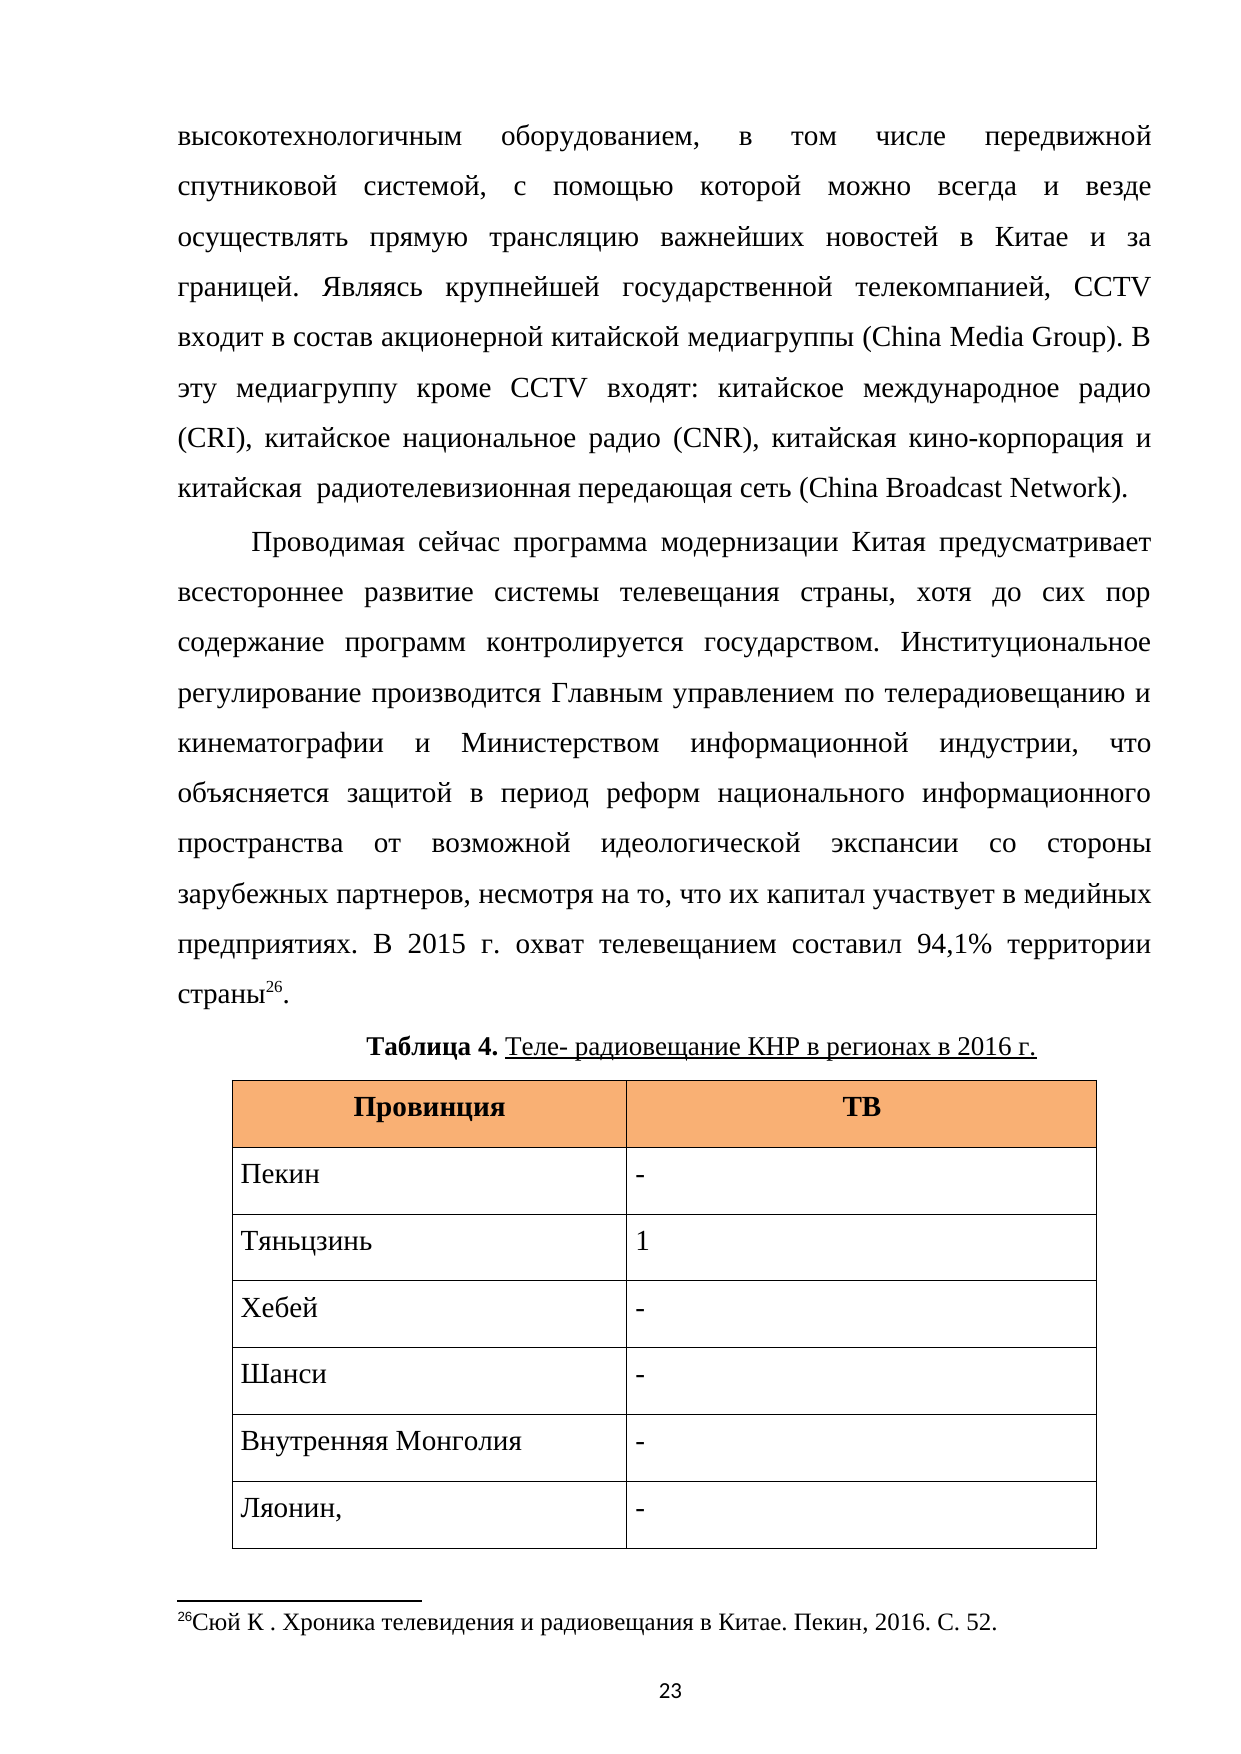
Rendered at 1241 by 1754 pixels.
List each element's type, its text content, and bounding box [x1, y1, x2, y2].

table_cell Тяньцзинь [233, 1215, 626, 1280]
table_cell 1 [627, 1215, 1096, 1280]
table_cell - [627, 1415, 1096, 1481]
table_cell Хебей [233, 1281, 626, 1347]
table_cell - [627, 1281, 1096, 1347]
text Таблица 4. Теле- радиовещание КНР в регионах в 2016 г. [177, 1030, 1152, 1061]
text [177, 118, 1152, 504]
table_cell Пекин [233, 1148, 626, 1213]
table_cell Шанси [233, 1348, 626, 1414]
table_cell - [627, 1482, 1096, 1548]
table_cell - [627, 1148, 1096, 1213]
table_header ТВ [627, 1081, 1096, 1147]
text Проводимая сейчас программа модернизации Китая предусматривает всестороннее развитие системы телевещания страны, хотя до сих пор содержание программ контролируется государством. Институциональное регулирование производится Главным управлением по телерадиовещанию и кинематографии и Министерством информационной индустрии, что объясняется защитой в период реформ национального информационного пространства от возможной идеологической экспансии со стороны зарубежных партнеров, несмотря на то, что их капитал участвует в медийных предприятиях. В 2015 г. охват телевещанием составил 94,1% территории страны. [177, 524, 1152, 1010]
table_cell Ляонин, [233, 1482, 626, 1548]
table_header Провинция [233, 1081, 626, 1147]
table_cell - [627, 1348, 1096, 1414]
table_cell Внутренняя Монголия [233, 1415, 626, 1481]
